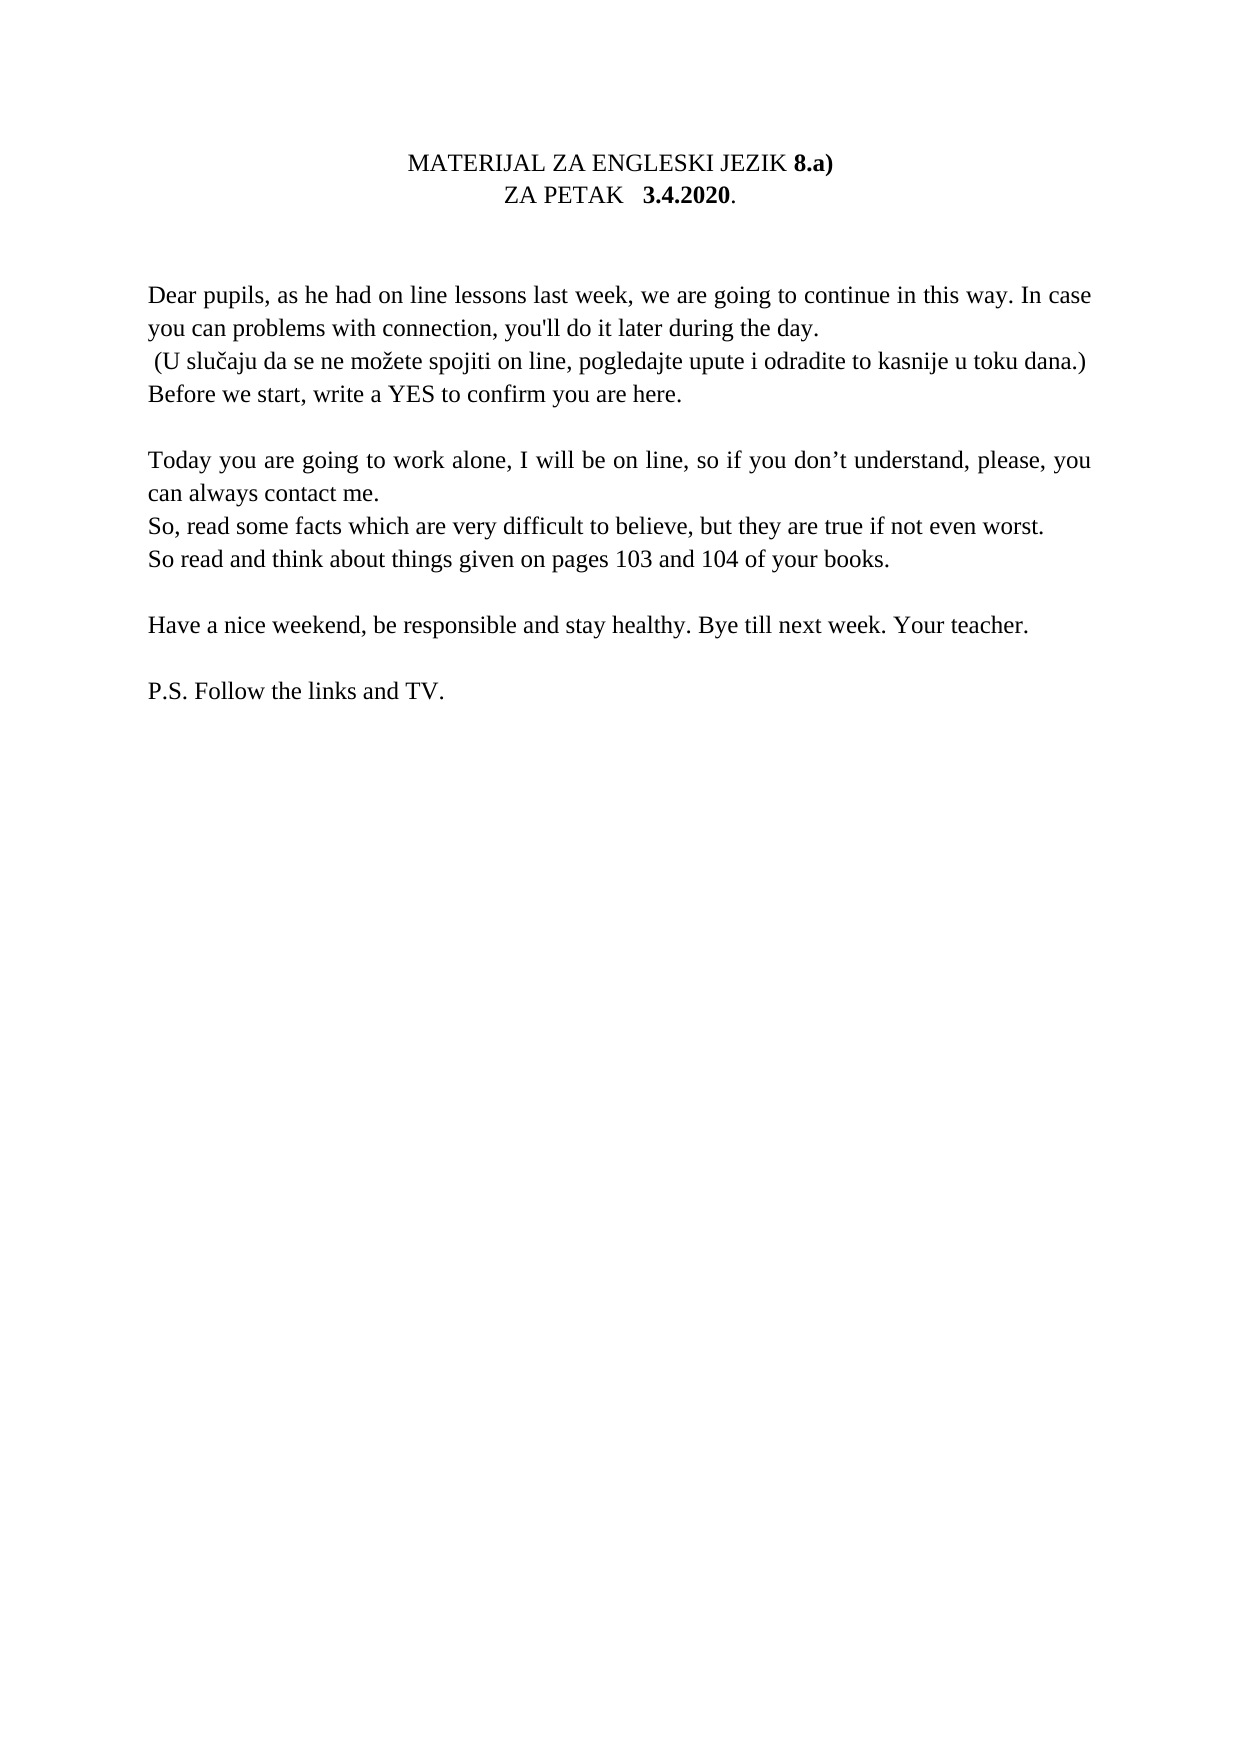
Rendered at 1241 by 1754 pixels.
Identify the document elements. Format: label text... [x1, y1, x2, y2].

text So, read some facts which are very difficult to believe, but they are true if not even worst. [148, 511, 1093, 539]
text Today you are going to work alone, I will be on line, so if you don’t understand, please, you can always contact me. [148, 445, 1093, 507]
text Have a nice weekend, be responsible and stay healthy. Bye till next week. Your teacher. [148, 610, 1093, 639]
text MATERIJAL ZA ENGLESKI JEZIK 8.a) [148, 148, 1093, 176]
text P.S. Follow the links and TV. [148, 676, 1093, 705]
text Before we start, write a YES to confirm you are here. [148, 379, 1093, 407]
text Dear pupils, as he had on line lessons last week, we are going to continue in this way. In case you can problems with connection, you'll do it later during the day. [148, 280, 1093, 341]
text ZA PETAK 3.4.2020. [148, 181, 1093, 209]
text (U slučaju da se ne možete spojiti on line, pogledajte upute i odradite to kasnije u toku dana.) [148, 346, 1093, 374]
text So read and think about things given on pages 103 and 104 of your books. [148, 544, 1093, 573]
